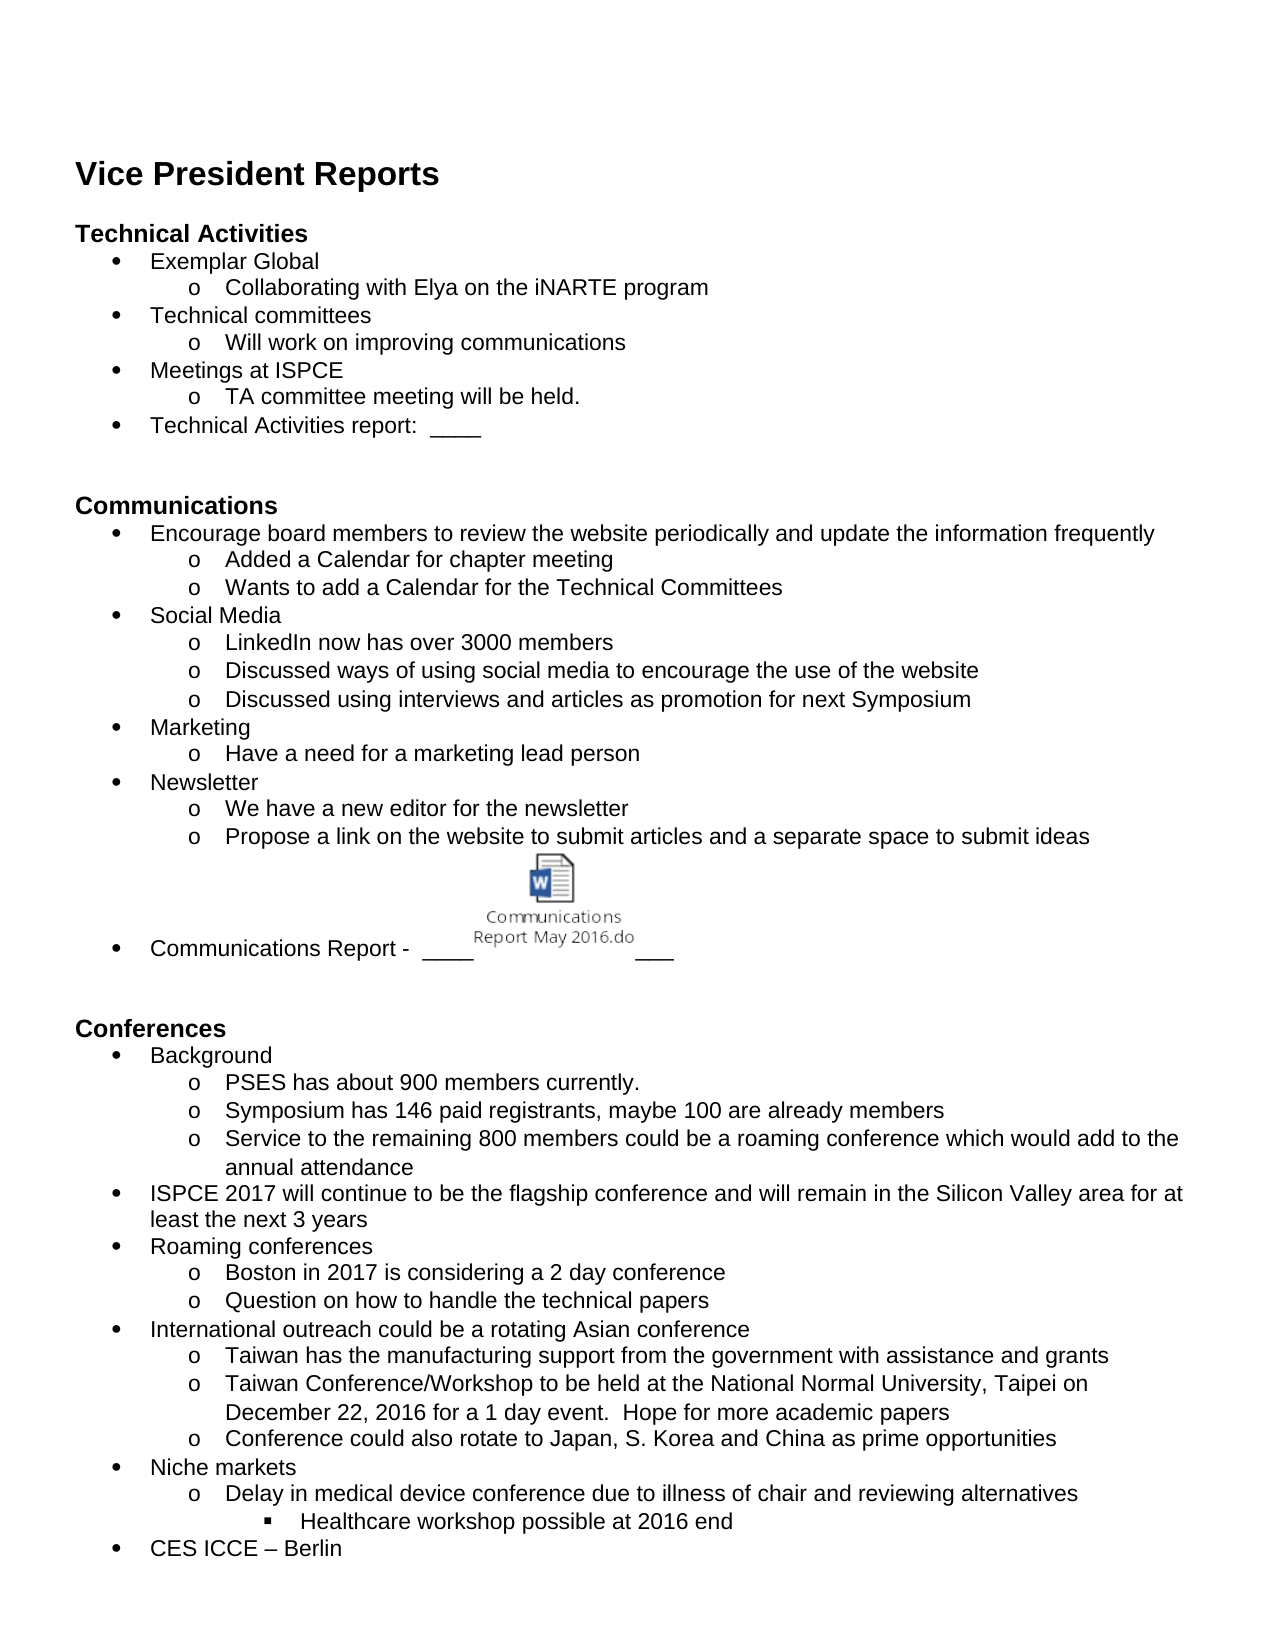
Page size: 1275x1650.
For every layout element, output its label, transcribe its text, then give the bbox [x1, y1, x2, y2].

list Wants to add a Calendar for the Technical Committees [187, 574, 1200, 602]
list Marketing [112, 714, 1200, 740]
list Symposium has 146 paid registrants, maybe 100 are already members [187, 1097, 1200, 1125]
list Service to the remaining 800 members could be a roaming conference which would add to the annual attendance [187, 1125, 1200, 1180]
list Boston in 2017 is considering a 2 day conference [187, 1259, 1200, 1287]
list Added a Calendar for chapter meeting [187, 546, 1200, 574]
list ISPCE 2017 will continue to be the flagship conference and will remain in the Silicon Valley area for at least the next 3 years [112, 1180, 1200, 1233]
list Discussed using interviews and articles as promotion for next Symposium [187, 686, 1200, 714]
text Technical Activities [75, 219, 1200, 248]
list Exemplar Global [112, 248, 1200, 274]
list Communications Report - _______ [112, 852, 1200, 961]
text Conferences [75, 1013, 1200, 1042]
list Healthcare workshop possible at 2016 end [262, 1508, 1200, 1534]
list International outreach could be a rotating Asian conference [112, 1316, 1200, 1342]
list Delay in medical device conference due to illness of chair and reviewing alternatives [187, 1480, 1200, 1508]
list Will work on improving communications [187, 329, 1200, 357]
list Technical Activities report: ____ [112, 412, 1200, 438]
list We have a new editor for the newsletter [187, 795, 1200, 823]
text Vice President Reports [75, 154, 1200, 192]
list Propose a link on the website to submit articles and a separate space to submit ideas [187, 823, 1200, 852]
list CES ICCE – Berlin [112, 1534, 1200, 1561]
list PSES has about 900 members currently. [187, 1069, 1200, 1097]
list LinkedIn now has over 3000 members [187, 629, 1200, 657]
list Newsletter [112, 768, 1200, 795]
list Roaming conferences [112, 1233, 1200, 1259]
list TA committee meeting will be held. [187, 383, 1200, 412]
list Background [112, 1042, 1200, 1069]
list Conference could also rotate to Japan, S. Korea and China as prime opportunities [187, 1425, 1200, 1453]
list Question on how to handle the technical papers [187, 1287, 1200, 1316]
list Collaborating with Elya on the iNARTE program [187, 274, 1200, 302]
list Taiwan Conference/Workshop to be held at the National Normal University, Taipei on December 22, 2016 for a 1 day event. Hope for more academic papers [187, 1370, 1200, 1425]
list Niche markets [112, 1453, 1200, 1480]
list Discussed ways of using social media to encourage the use of the website [187, 657, 1200, 686]
list Social Media [112, 602, 1200, 629]
list Have a need for a marketing lead person [187, 740, 1200, 768]
list Taiwan has the manufacturing support from the government with assistance and grants [187, 1342, 1200, 1370]
list Meetings at ISPCE [112, 357, 1200, 383]
list Encourage board members to review the website periodically and update the information frequently [112, 519, 1200, 546]
list Technical committees [112, 302, 1200, 329]
text Communications [75, 491, 1200, 519]
